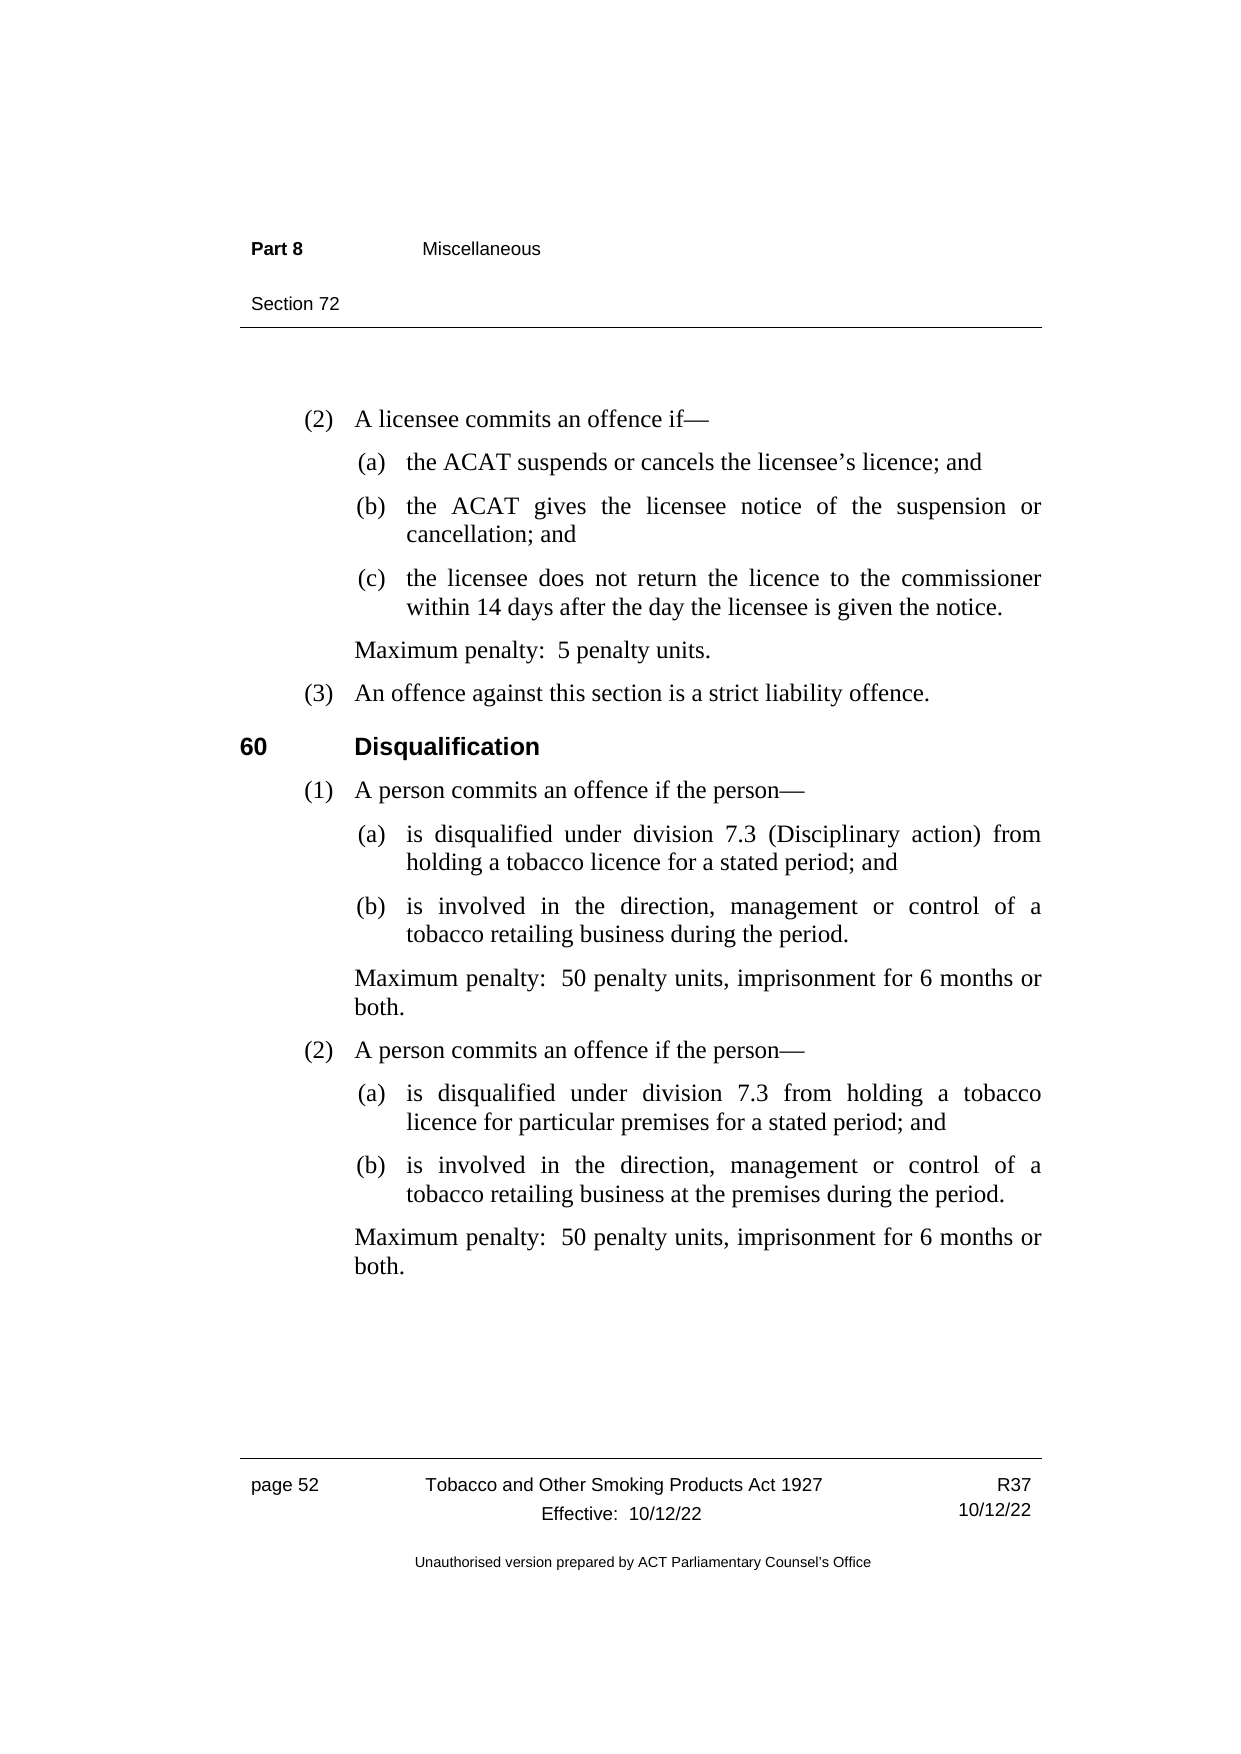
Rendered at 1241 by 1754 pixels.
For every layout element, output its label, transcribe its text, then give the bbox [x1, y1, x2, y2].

text (3) An offence against this section is a strict liability offence. [239, 678, 1042, 707]
text (2) A licensee commits an offence if— [239, 404, 1042, 433]
text (c) the licensee does not return the licence to the commissioner within 14 days after the day the licensee is given the notice. [239, 563, 1042, 620]
text Maximum penalty: 50 penalty units, imprisonment for 6 months or both. [354, 1222, 1042, 1280]
text (a) is disqualified under division 7.3 (Disciplinary action) from holding a tobacco licence for a stated period; and [239, 819, 1042, 876]
text (a) the ACAT suspends or cancels the licensee’s licence; and [239, 447, 1042, 476]
text (b) the ACAT gives the licensee notice of the suspension or cancellation; and [239, 491, 1042, 548]
text (b) is involved in the direction, management or control of a tobacco retailing business at the premises during the period. [239, 1150, 1042, 1208]
text 60 Disqualification [239, 732, 1042, 761]
text (a) is disqualified under division 7.3 from holding a tobacco licence for particular premises for a stated period; and [239, 1078, 1042, 1136]
text (2) A person commits an offence if the person— [239, 1035, 1042, 1064]
text (1) A person commits an offence if the person— [239, 775, 1042, 804]
text Maximum penalty: 5 penalty units. [354, 635, 1042, 664]
text (b) is involved in the direction, management or control of a tobacco retailing business during the period. [239, 891, 1042, 948]
text Maximum penalty: 50 penalty units, imprisonment for 6 months or both. [354, 963, 1042, 1020]
